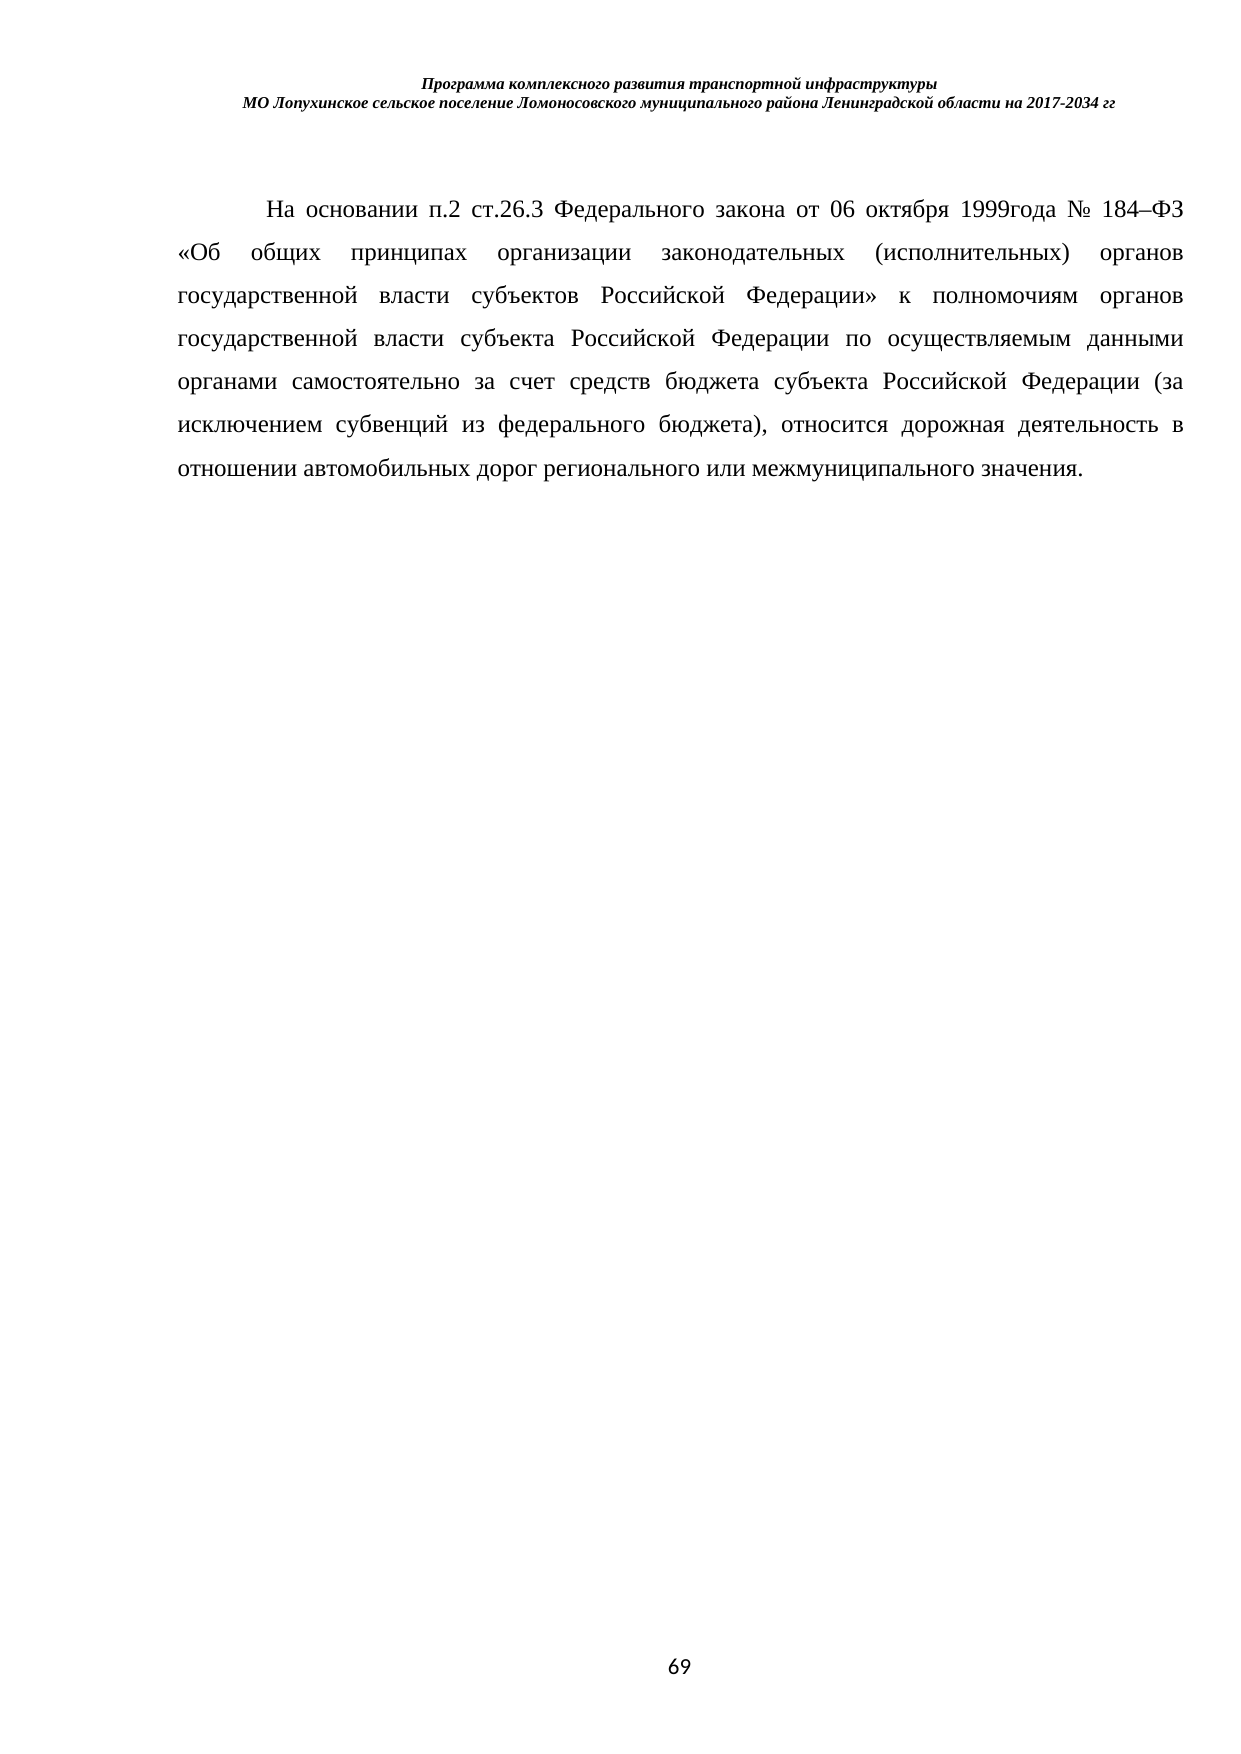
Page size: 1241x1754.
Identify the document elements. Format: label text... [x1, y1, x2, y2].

text На основании п.2 ст.26.3 Федерального закона от 06 октября 1999года № 184–ФЗ «Об общих принципах организации законодательных (исполнительных) органов государственной власти субъектов Российской Федерации» к полномочиям органов государственной власти субъекта Российской Федерации по осуществляемым данными органами самостоятельно за счет средств бюджета субъекта Российской Федерации (за исключением субвенций из федерального бюджета), относится дорожная деятельность в отношении автомобильных дорог регионального или межмуниципального значения. [177, 194, 1184, 481]
